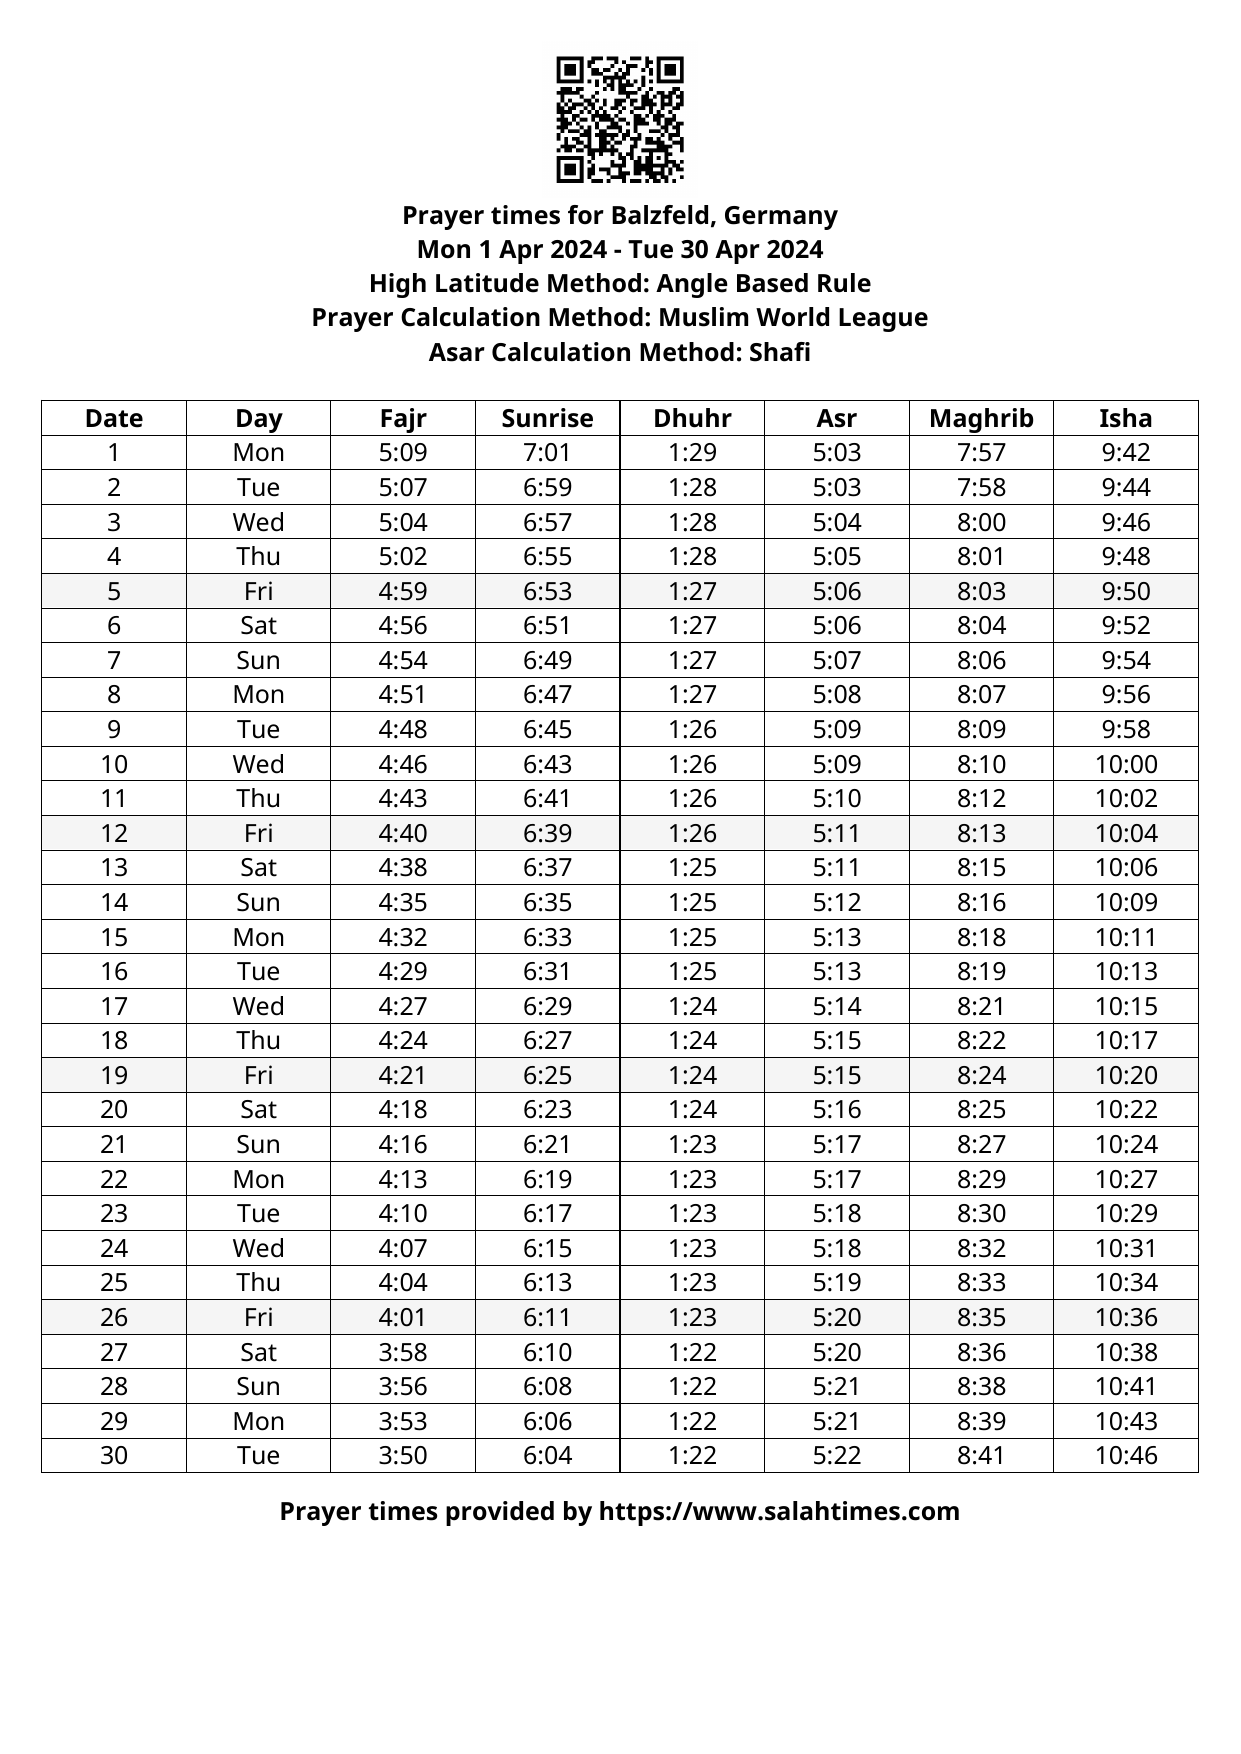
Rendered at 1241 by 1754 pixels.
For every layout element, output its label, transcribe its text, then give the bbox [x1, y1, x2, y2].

table_cell 8:04 [910, 609, 1053, 642]
table_cell 9:56 [1054, 678, 1198, 711]
table_cell 1:23 [621, 1127, 764, 1161]
table_cell 1:24 [621, 1024, 764, 1057]
table_header Asr [765, 401, 909, 434]
text Prayer Calculation Method: Muslim World League [42, 300, 1198, 334]
text High Latitude Method: Angle Based Rule [42, 266, 1198, 300]
table_cell 6:37 [476, 851, 619, 884]
table_cell 8:41 [910, 1439, 1053, 1472]
table_cell 5:07 [331, 470, 475, 504]
table_cell 1:27 [621, 643, 764, 677]
table_cell 8:01 [910, 539, 1053, 573]
table_cell 5:17 [765, 1162, 909, 1195]
table_cell 5:19 [765, 1266, 909, 1299]
table_cell 8:16 [910, 885, 1053, 919]
table_cell 9:54 [1054, 643, 1198, 677]
table_cell 10:36 [1054, 1300, 1198, 1334]
table_cell 6:53 [476, 574, 619, 607]
table_cell 5:22 [765, 1439, 909, 1472]
table_cell 8:30 [910, 1196, 1053, 1230]
table_cell 10:02 [1054, 781, 1198, 815]
table_cell Tue [187, 712, 330, 746]
table_cell 10:20 [1054, 1058, 1198, 1092]
table_cell 4:54 [331, 643, 475, 677]
table_cell 1:29 [621, 436, 764, 469]
table_cell 10:17 [1054, 1024, 1198, 1057]
table_cell 1:26 [621, 712, 764, 746]
table_header Date [42, 401, 186, 434]
table_header Isha [1054, 401, 1198, 434]
table_cell 3:58 [331, 1335, 475, 1368]
table_cell 6:33 [476, 920, 619, 953]
table_cell 5:16 [765, 1093, 909, 1126]
table_cell 5:09 [765, 747, 909, 780]
table_cell 5:04 [331, 505, 475, 538]
table_cell 10:41 [1054, 1369, 1198, 1403]
table_cell Wed [187, 989, 330, 1022]
table_cell 1:23 [621, 1300, 764, 1334]
table_cell 20 [42, 1093, 186, 1126]
table_cell Sun [187, 885, 330, 919]
table_cell 1:27 [621, 678, 764, 711]
table_cell 4:27 [331, 989, 475, 1022]
table_cell 6:21 [476, 1127, 619, 1161]
table_cell 5:18 [765, 1231, 909, 1264]
table_cell 18 [42, 1024, 186, 1057]
table_cell 4:18 [331, 1093, 475, 1126]
table_cell 4:56 [331, 609, 475, 642]
table_cell 1:28 [621, 539, 764, 573]
table_cell 10:22 [1054, 1093, 1198, 1126]
table_cell 1:26 [621, 747, 764, 780]
table_cell 10:46 [1054, 1439, 1198, 1472]
text Mon 1 Apr 2024 - Tue 30 Apr 2024 [42, 232, 1198, 266]
table_cell 7 [42, 643, 186, 677]
table_cell 1:23 [621, 1231, 764, 1264]
table_cell Mon [187, 678, 330, 711]
table_cell 10:29 [1054, 1196, 1198, 1230]
table_cell 8:38 [910, 1369, 1053, 1403]
table_cell 4:43 [331, 781, 475, 815]
table_cell 10 [42, 747, 186, 780]
table_cell 6:45 [476, 712, 619, 746]
table_cell 8:19 [910, 954, 1053, 988]
table_cell 10:11 [1054, 920, 1198, 953]
table_cell 9:58 [1054, 712, 1198, 746]
table_cell 1:23 [621, 1266, 764, 1299]
table_cell 21 [42, 1127, 186, 1161]
table_cell 4:10 [331, 1196, 475, 1230]
table_cell 14 [42, 885, 186, 919]
table_cell 6:11 [476, 1300, 619, 1334]
table_cell 4:59 [331, 574, 475, 607]
table_cell 1 [42, 436, 186, 469]
table_cell 10:00 [1054, 747, 1198, 780]
table_cell 3 [42, 505, 186, 538]
table_cell 1:25 [621, 851, 764, 884]
table_cell 5:13 [765, 954, 909, 988]
table_cell 30 [42, 1439, 186, 1472]
table_cell 9:52 [1054, 609, 1198, 642]
table_cell 10:13 [1054, 954, 1198, 988]
table_header Dhuhr [621, 401, 764, 434]
table_cell 9:46 [1054, 505, 1198, 538]
table_header Day [187, 401, 330, 434]
table_cell 5:09 [765, 712, 909, 746]
table_cell Thu [187, 1266, 330, 1299]
table_cell Wed [187, 1231, 330, 1264]
table_cell 9:50 [1054, 574, 1198, 607]
table_cell 27 [42, 1335, 186, 1368]
table_cell 1:22 [621, 1369, 764, 1403]
table_cell Mon [187, 1404, 330, 1437]
table_cell 1:28 [621, 470, 764, 504]
table_cell 12 [42, 816, 186, 849]
table_cell 1:25 [621, 954, 764, 988]
table_cell 4:29 [331, 954, 475, 988]
table_cell 5:02 [331, 539, 475, 573]
table_cell Sun [187, 643, 330, 677]
table_cell 5:12 [765, 885, 909, 919]
table_cell 6:47 [476, 678, 619, 711]
table_cell 1:24 [621, 1058, 764, 1092]
table_cell 8:06 [910, 643, 1053, 677]
table_cell 6:23 [476, 1093, 619, 1126]
table_cell 9 [42, 712, 186, 746]
table_cell 5:20 [765, 1335, 909, 1368]
table_cell 6:49 [476, 643, 619, 677]
table_cell 4:46 [331, 747, 475, 780]
table_cell 4:40 [331, 816, 475, 849]
table_cell 8:35 [910, 1300, 1053, 1334]
table_cell 4:38 [331, 851, 475, 884]
picture [542, 41, 699, 198]
table_cell 4:32 [331, 920, 475, 953]
table_cell 10:24 [1054, 1127, 1198, 1161]
table_cell 7:57 [910, 436, 1053, 469]
table_cell 6:55 [476, 539, 619, 573]
table_cell 13 [42, 851, 186, 884]
table_cell 8:18 [910, 920, 1053, 953]
table_cell 5:09 [331, 436, 475, 469]
table_cell 8:25 [910, 1093, 1053, 1126]
table_cell 6:15 [476, 1231, 619, 1264]
table_cell 5:08 [765, 678, 909, 711]
table_cell Thu [187, 539, 330, 573]
table_cell Fri [187, 816, 330, 849]
table_cell 9:42 [1054, 436, 1198, 469]
table_cell 6:35 [476, 885, 619, 919]
table_cell 6:29 [476, 989, 619, 1022]
table_cell 6:04 [476, 1439, 619, 1472]
table_cell Wed [187, 505, 330, 538]
table_cell 8:39 [910, 1404, 1053, 1437]
table_cell 8:32 [910, 1231, 1053, 1264]
table_cell Sat [187, 1093, 330, 1126]
table_header Fajr [331, 401, 475, 434]
table_cell 10:06 [1054, 851, 1198, 884]
table_cell 10:43 [1054, 1404, 1198, 1437]
table_cell 1:22 [621, 1335, 764, 1368]
text Prayer times provided by https://www.salahtimes.com [42, 1494, 1198, 1528]
table_cell 5 [42, 574, 186, 607]
table_cell Tue [187, 470, 330, 504]
table_cell 6:17 [476, 1196, 619, 1230]
table_cell Thu [187, 781, 330, 815]
table_cell 1:27 [621, 574, 764, 607]
table_cell 3:56 [331, 1369, 475, 1403]
table_cell 4:24 [331, 1024, 475, 1057]
table_cell 22 [42, 1162, 186, 1195]
table_cell 8:21 [910, 989, 1053, 1022]
table_header Maghrib [910, 401, 1053, 434]
table_cell 7:58 [910, 470, 1053, 504]
table_cell 4:51 [331, 678, 475, 711]
table_cell 6:31 [476, 954, 619, 988]
table_cell 6:39 [476, 816, 619, 849]
table_cell 5:11 [765, 816, 909, 849]
table_cell 4:07 [331, 1231, 475, 1264]
table_cell Sat [187, 1335, 330, 1368]
table_cell 6:57 [476, 505, 619, 538]
table_cell 5:15 [765, 1024, 909, 1057]
table_cell 10:04 [1054, 816, 1198, 849]
table_cell 5:18 [765, 1196, 909, 1230]
table_cell 5:05 [765, 539, 909, 573]
table_cell 6:13 [476, 1266, 619, 1299]
table_cell 8:33 [910, 1266, 1053, 1299]
table_cell 10:31 [1054, 1231, 1198, 1264]
table_cell 1:25 [621, 885, 764, 919]
table_cell 6:41 [476, 781, 619, 815]
table_cell Wed [187, 747, 330, 780]
table_cell Mon [187, 1162, 330, 1195]
table_cell Sun [187, 1127, 330, 1161]
table_cell 9:44 [1054, 470, 1198, 504]
table_cell 6:51 [476, 609, 619, 642]
table_cell 10:38 [1054, 1335, 1198, 1368]
table_cell 6:19 [476, 1162, 619, 1195]
table_cell 1:27 [621, 609, 764, 642]
table_cell 23 [42, 1196, 186, 1230]
table_cell 5:07 [765, 643, 909, 677]
table_cell Tue [187, 954, 330, 988]
table_cell 8:22 [910, 1024, 1053, 1057]
table_cell Mon [187, 436, 330, 469]
table_cell 10:34 [1054, 1266, 1198, 1299]
table_cell 8:09 [910, 712, 1053, 746]
table_cell Tue [187, 1439, 330, 1472]
table_cell Sat [187, 851, 330, 884]
table_cell 6:10 [476, 1335, 619, 1368]
table_cell 15 [42, 920, 186, 953]
table_cell 8:13 [910, 816, 1053, 849]
table_cell Fri [187, 1058, 330, 1092]
text Prayer times for Balzfeld, Germany [42, 198, 1198, 232]
table_cell 8:24 [910, 1058, 1053, 1092]
table_cell 6:27 [476, 1024, 619, 1057]
table_cell 1:26 [621, 816, 764, 849]
table_cell 1:28 [621, 505, 764, 538]
table_cell 19 [42, 1058, 186, 1092]
table_cell 5:04 [765, 505, 909, 538]
table_cell 5:06 [765, 574, 909, 607]
table_cell Fri [187, 574, 330, 607]
table_cell Thu [187, 1024, 330, 1057]
table_cell 6 [42, 609, 186, 642]
table_cell 17 [42, 989, 186, 1022]
table_cell 5:11 [765, 851, 909, 884]
table_cell 6:25 [476, 1058, 619, 1092]
table_cell Tue [187, 1196, 330, 1230]
table_cell 4:35 [331, 885, 475, 919]
table_cell 5:10 [765, 781, 909, 815]
table_cell 24 [42, 1231, 186, 1264]
table_cell 6:06 [476, 1404, 619, 1437]
table_cell 3:50 [331, 1439, 475, 1472]
table_cell 4:01 [331, 1300, 475, 1334]
table_cell 6:59 [476, 470, 619, 504]
table_cell Fri [187, 1300, 330, 1334]
table_cell 5:03 [765, 436, 909, 469]
table_cell 5:03 [765, 470, 909, 504]
table_cell 5:17 [765, 1127, 909, 1161]
table_cell 6:08 [476, 1369, 619, 1403]
table_cell 4 [42, 539, 186, 573]
table_cell 26 [42, 1300, 186, 1334]
table_cell 5:21 [765, 1404, 909, 1437]
table_cell 4:13 [331, 1162, 475, 1195]
table_cell 4:21 [331, 1058, 475, 1092]
table_cell 4:48 [331, 712, 475, 746]
table_cell 16 [42, 954, 186, 988]
table_cell 5:13 [765, 920, 909, 953]
table_cell 8:00 [910, 505, 1053, 538]
table_cell 8 [42, 678, 186, 711]
table_cell 1:25 [621, 920, 764, 953]
table_cell 5:15 [765, 1058, 909, 1092]
table_cell 1:22 [621, 1404, 764, 1437]
table_cell 8:36 [910, 1335, 1053, 1368]
table_cell 28 [42, 1369, 186, 1403]
table_cell 10:09 [1054, 885, 1198, 919]
table_cell 9:48 [1054, 539, 1198, 573]
table_cell 1:23 [621, 1196, 764, 1230]
table_cell 7:01 [476, 436, 619, 469]
table_cell 5:20 [765, 1300, 909, 1334]
table_cell 8:15 [910, 851, 1053, 884]
table_cell 8:27 [910, 1127, 1053, 1161]
table_cell 11 [42, 781, 186, 815]
table_cell 1:24 [621, 989, 764, 1022]
table_cell 8:07 [910, 678, 1053, 711]
table_cell 2 [42, 470, 186, 504]
table_cell 1:23 [621, 1162, 764, 1195]
table_cell 4:16 [331, 1127, 475, 1161]
table_cell 8:10 [910, 747, 1053, 780]
table_cell 8:12 [910, 781, 1053, 815]
table_cell 8:03 [910, 574, 1053, 607]
table_cell 6:43 [476, 747, 619, 780]
table_cell 29 [42, 1404, 186, 1437]
table_cell 10:27 [1054, 1162, 1198, 1195]
table_cell 1:26 [621, 781, 764, 815]
table_cell Sat [187, 609, 330, 642]
table_header Sunrise [476, 401, 619, 434]
table_cell 1:24 [621, 1093, 764, 1126]
table_cell 4:04 [331, 1266, 475, 1299]
table_cell 5:21 [765, 1369, 909, 1403]
table_cell 10:15 [1054, 989, 1198, 1022]
table_cell 8:29 [910, 1162, 1053, 1195]
table_cell 5:14 [765, 989, 909, 1022]
table_cell 5:06 [765, 609, 909, 642]
table_cell 25 [42, 1266, 186, 1299]
table_cell 1:22 [621, 1439, 764, 1472]
text Asar Calculation Method: Shafi [42, 334, 1198, 368]
table_cell 3:53 [331, 1404, 475, 1437]
table_cell Mon [187, 920, 330, 953]
table_cell Sun [187, 1369, 330, 1403]
